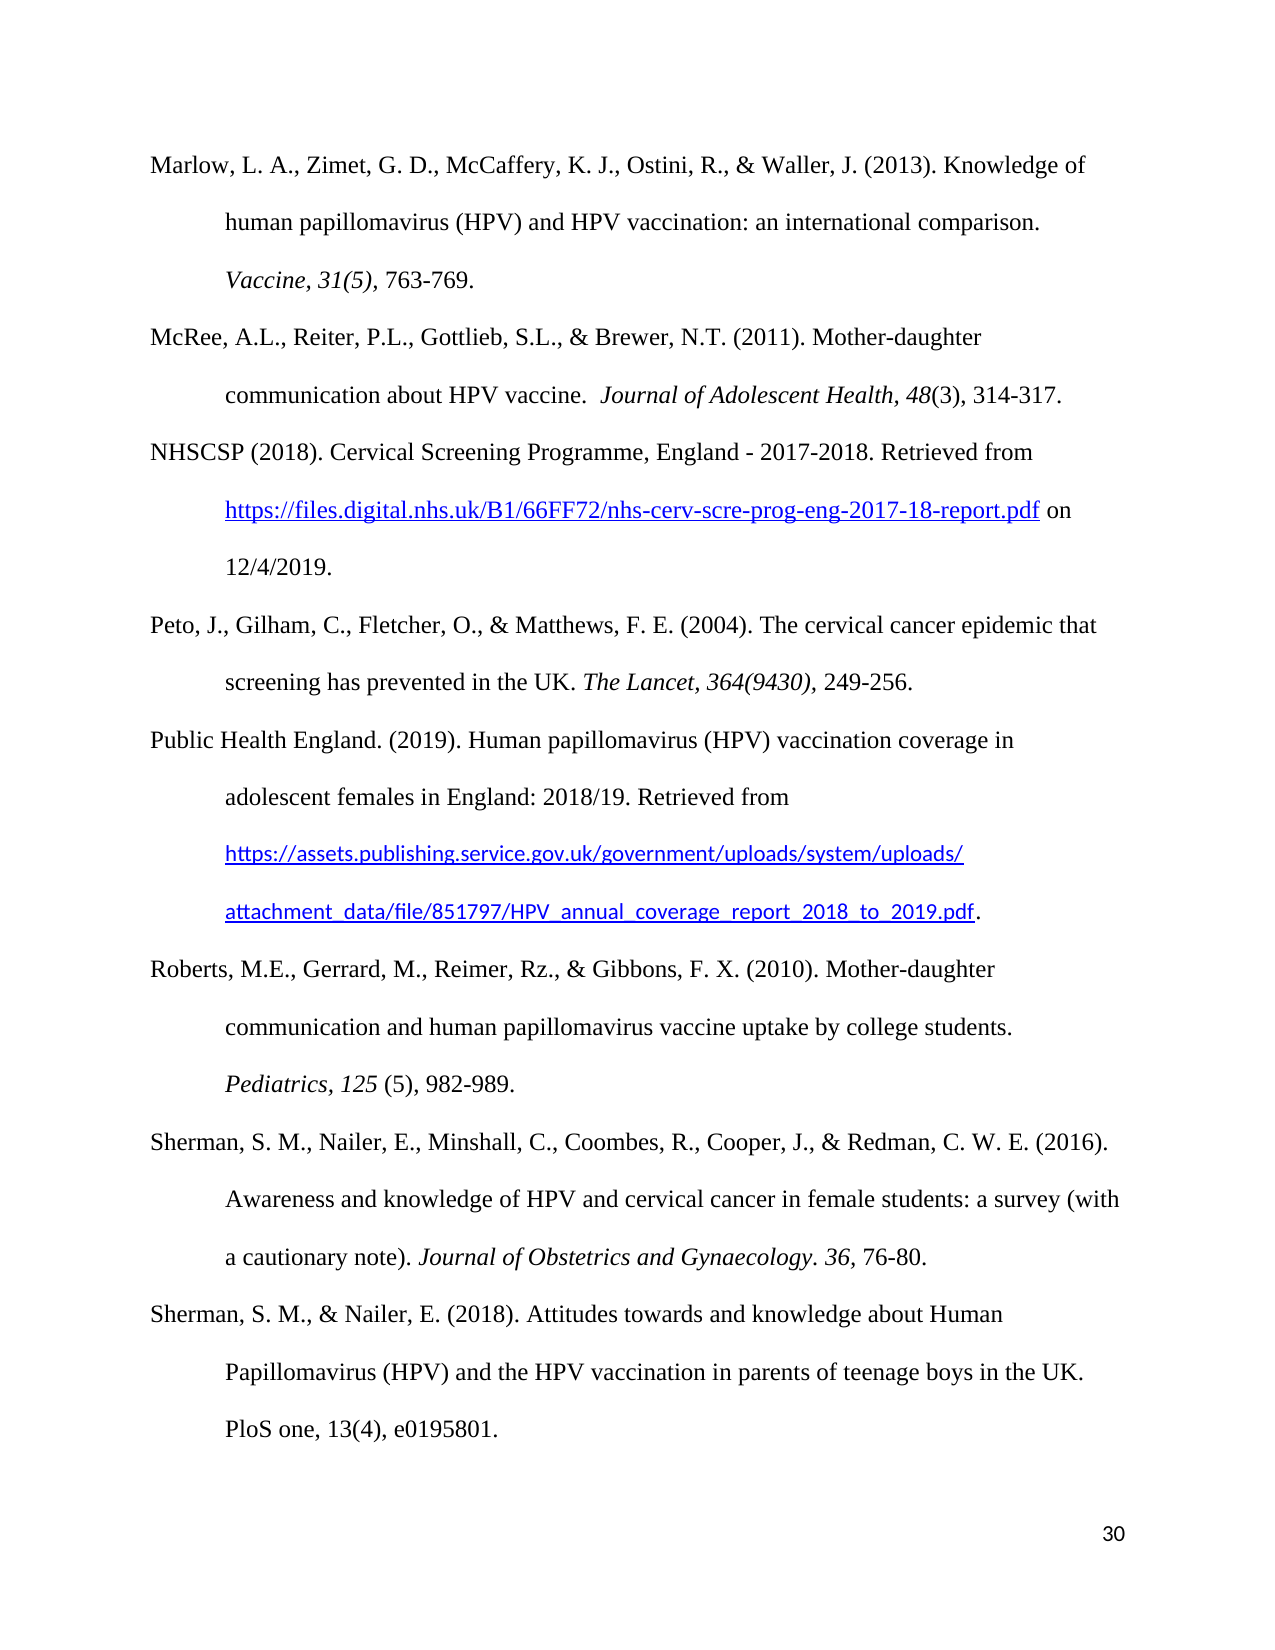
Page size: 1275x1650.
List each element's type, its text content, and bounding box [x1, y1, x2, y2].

text Peto, J., Gilham, C., Fletcher, O., & Matthews, F. E. (2004). The cervical cancer epidemic that screening has prevented in the UK. The Lancet, 364(9430), 249-256. [150, 610, 1125, 696]
text Sherman, S. M., Nailer, E., Minshall, C., Coombes, R., Cooper, J., & Redman, C. W. E. (2016). Awareness and knowledge of HPV and cervical cancer in female students: a survey (with a cautionary note). Journal of Obstetrics and Gynaecology. 36, 76-80. [150, 1127, 1125, 1270]
text McRee, A.L., Reiter, P.L., Gottlieb, S.L., & Brewer, N.T. (2011). Mother-daughter communication about HPV vaccine. Journal of Adolescent Health, 48(3), 314-317. [150, 322, 1125, 409]
text Marlow, L. A., Zimet, G. D., McCaffery, K. J., Ostini, R., & Waller, J. (2013). Knowledge of human papillomavirus (HPV) and HPV vaccination: an international comparison. Vaccine, 31(5), 763-769. [150, 150, 1125, 294]
text Public Health England. (2019). Human papillomavirus (HPV) vaccination coverage in adolescent females in England: 2018/19. Retrieved from https://assets.publishing.service.gov.uk/government/uploads/system/uploads/attachment_data/file/851797/HPV_annual_coverage_report_2018_to_2019.pdf. [150, 725, 1125, 925]
text Roberts, M.E., Gerrard, M., Reimer, Rz., & Gibbons, F. X. (2010). Mother-daughter communication and human papillomavirus vaccine uptake by college students. Pediatrics, 125 (5), 982-989. [150, 954, 1125, 1098]
text NHSCSP (2018). Cervical Screening Programme, England - 2017-2018. Retrieved from https://files.digital.nhs.uk/B1/66FF72/nhs-cerv-scre-prog-eng-2017-18-report.pdf on 12/4/2019. [150, 437, 1125, 581]
text Sherman, S. M., & Nailer, E. (2018). Attitudes towards and knowledge about Human Papillomavirus (HPV) and the HPV vaccination in parents of teenage boys in the UK. PloS one, 13(4), e0195801. [150, 1299, 1125, 1443]
